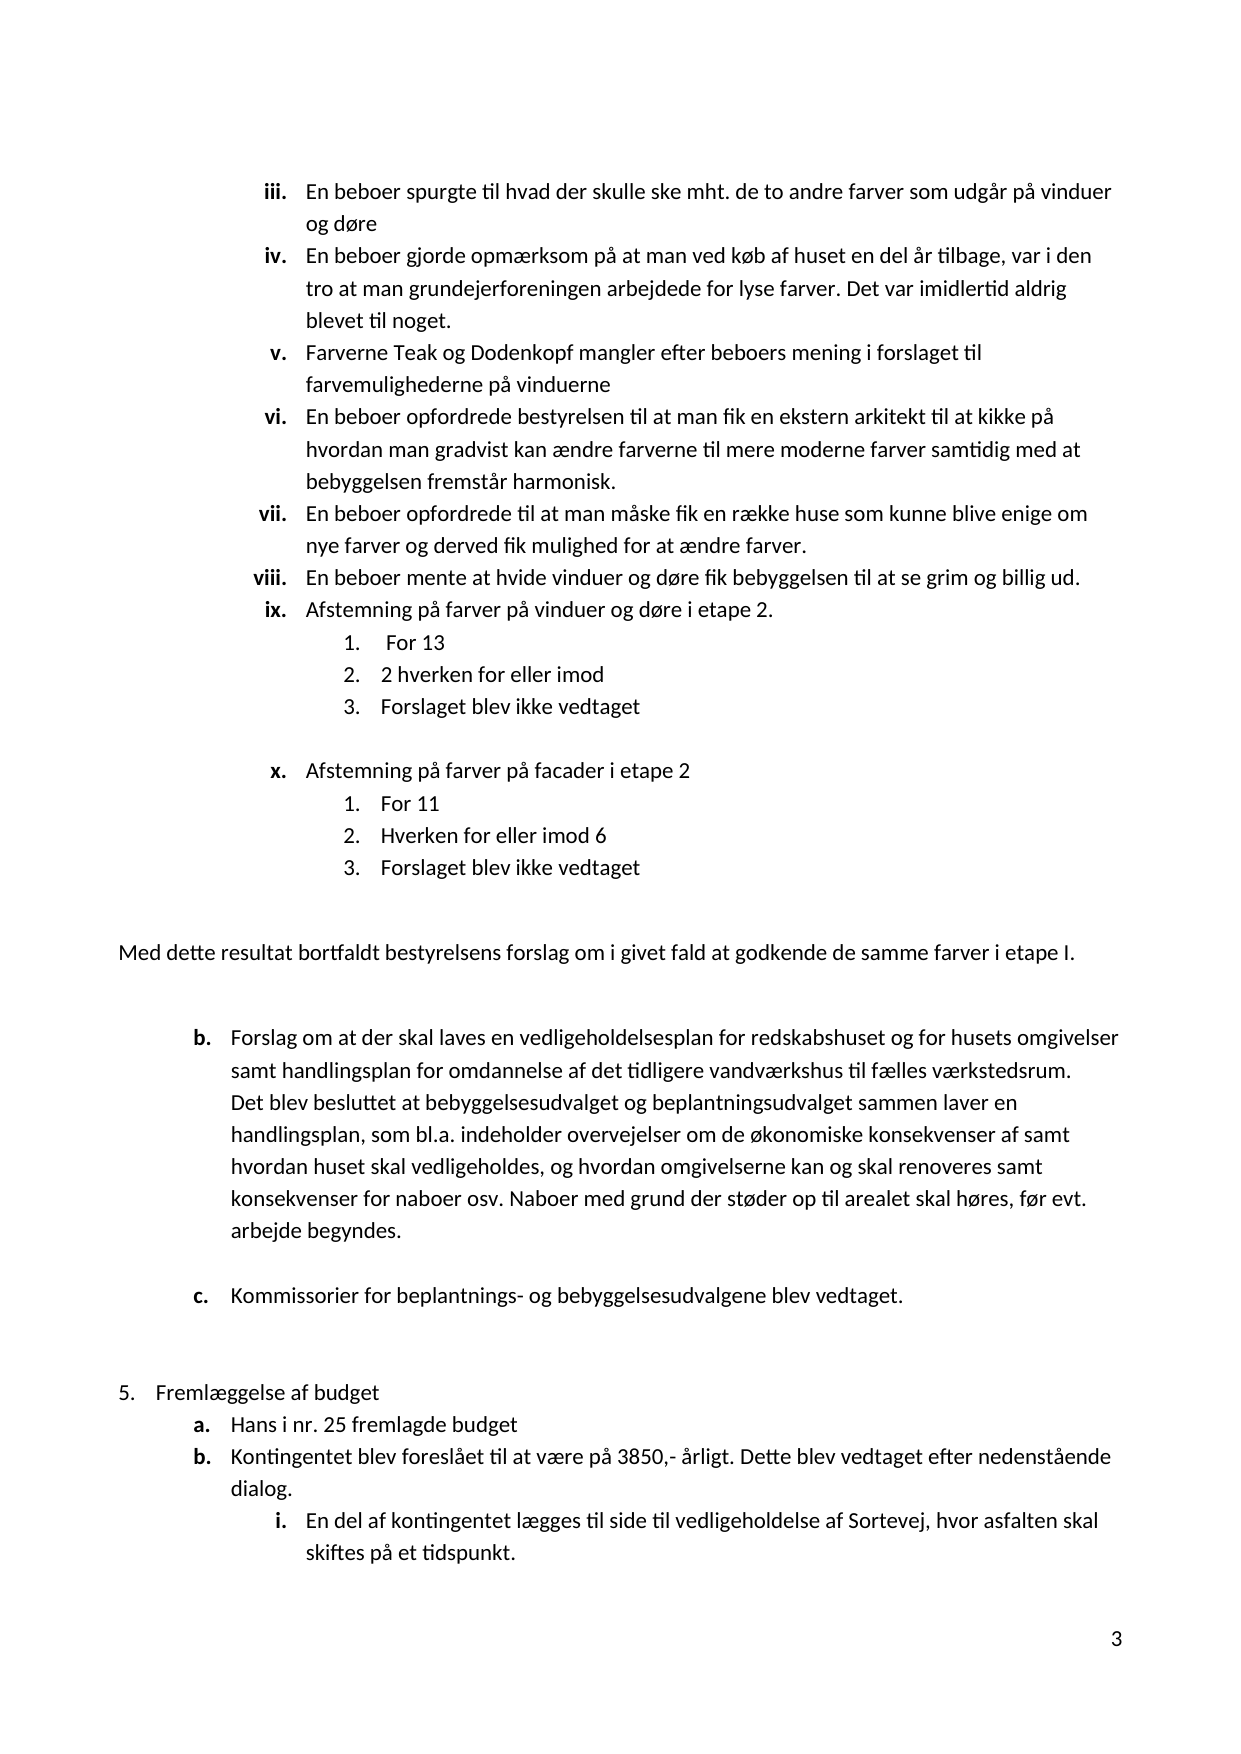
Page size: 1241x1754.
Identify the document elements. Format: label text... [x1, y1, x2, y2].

list En beboer gjorde opmærksom på at man ved køb af huset en del år tilbage, var i den tro at man grundejerforeningen arbejdede for lyse farver. Det var imidlertid aldrig blevet til noget. [287, 242, 1122, 334]
list En beboer opfordrede bestyrelsen til at man fik en ekstern arkitekt til at kikke på hvordan man gradvist kan ændre farverne til mere moderne farver samtidig med at bebyggelsen fremstår harmonisk. [287, 402, 1122, 495]
list Hverken for eller imod 6 [343, 821, 1122, 849]
list En beboer opfordrede til at man måske fik en række huse som kunne blive enige om nye farver og derved fik mulighed for at ændre farver. [287, 499, 1122, 559]
list Hans i nr. 25 fremlagde budget [193, 1410, 1122, 1438]
list Forslaget blev ikke vedtaget [343, 853, 1122, 881]
list Forslag om at der skal laves en vedligeholdelsesplan for redskabshuset og for husets omgivelser samt handlingsplan for omdannelse af det tidligere vandværkshus til fælles værkstedsrum. [193, 1023, 1122, 1084]
list Kontingentet blev foreslået til at være på 3850,- årligt. Dette blev vedtaget efter nedenstående dialog. [193, 1442, 1122, 1502]
list 2 hverken for eller imod [343, 660, 1122, 688]
text Med dette resultat bortfaldt bestyrelsens forslag om i givet fald at godkende de samme farver i etape I. [118, 938, 1122, 966]
list En beboer mente at hvide vinduer og døre fik bebyggelsen til at se grim og billig ud. [287, 563, 1122, 591]
list En del af kontingentet lægges til side til vedligeholdelse af Sortevej, hvor asfalten skal skiftes på et tidspunkt. [287, 1506, 1122, 1567]
list Fremlæggelse af budget [118, 1378, 1122, 1406]
list En beboer spurgte til hvad der skulle ske mht. de to andre farver som udgår på vinduer og døre [287, 177, 1122, 237]
list Afstemning på farver på facader i etape 2 [287, 757, 1122, 784]
list For 11 [343, 789, 1122, 817]
list Farverne Teak og Dodenkopf mangler efter beboers mening i forslaget til farvemulighederne på vinduerne [287, 338, 1122, 398]
list Det blev besluttet at bebyggelsesudvalget og beplantningsudvalget sammen laver en handlingsplan, som bl.a. indeholder overvejelser om de økonomiske konsekvenser af samt hvordan huset skal vedligeholdes, og hvordan omgivelserne kan og skal renoveres samt konsekvenser for naboer osv. Naboer med grund der støder op til arealet skal høres, før evt. arbejde begyndes. [231, 1088, 1122, 1245]
list Kommissorier for beplantnings- og bebyggelsesudvalgene blev vedtaget. [193, 1281, 1122, 1309]
list Afstemning på farver på vinduer og døre i etape 2. [287, 596, 1122, 624]
list For 13 [343, 628, 1122, 656]
list Forslaget blev ikke vedtaget [343, 692, 1122, 720]
